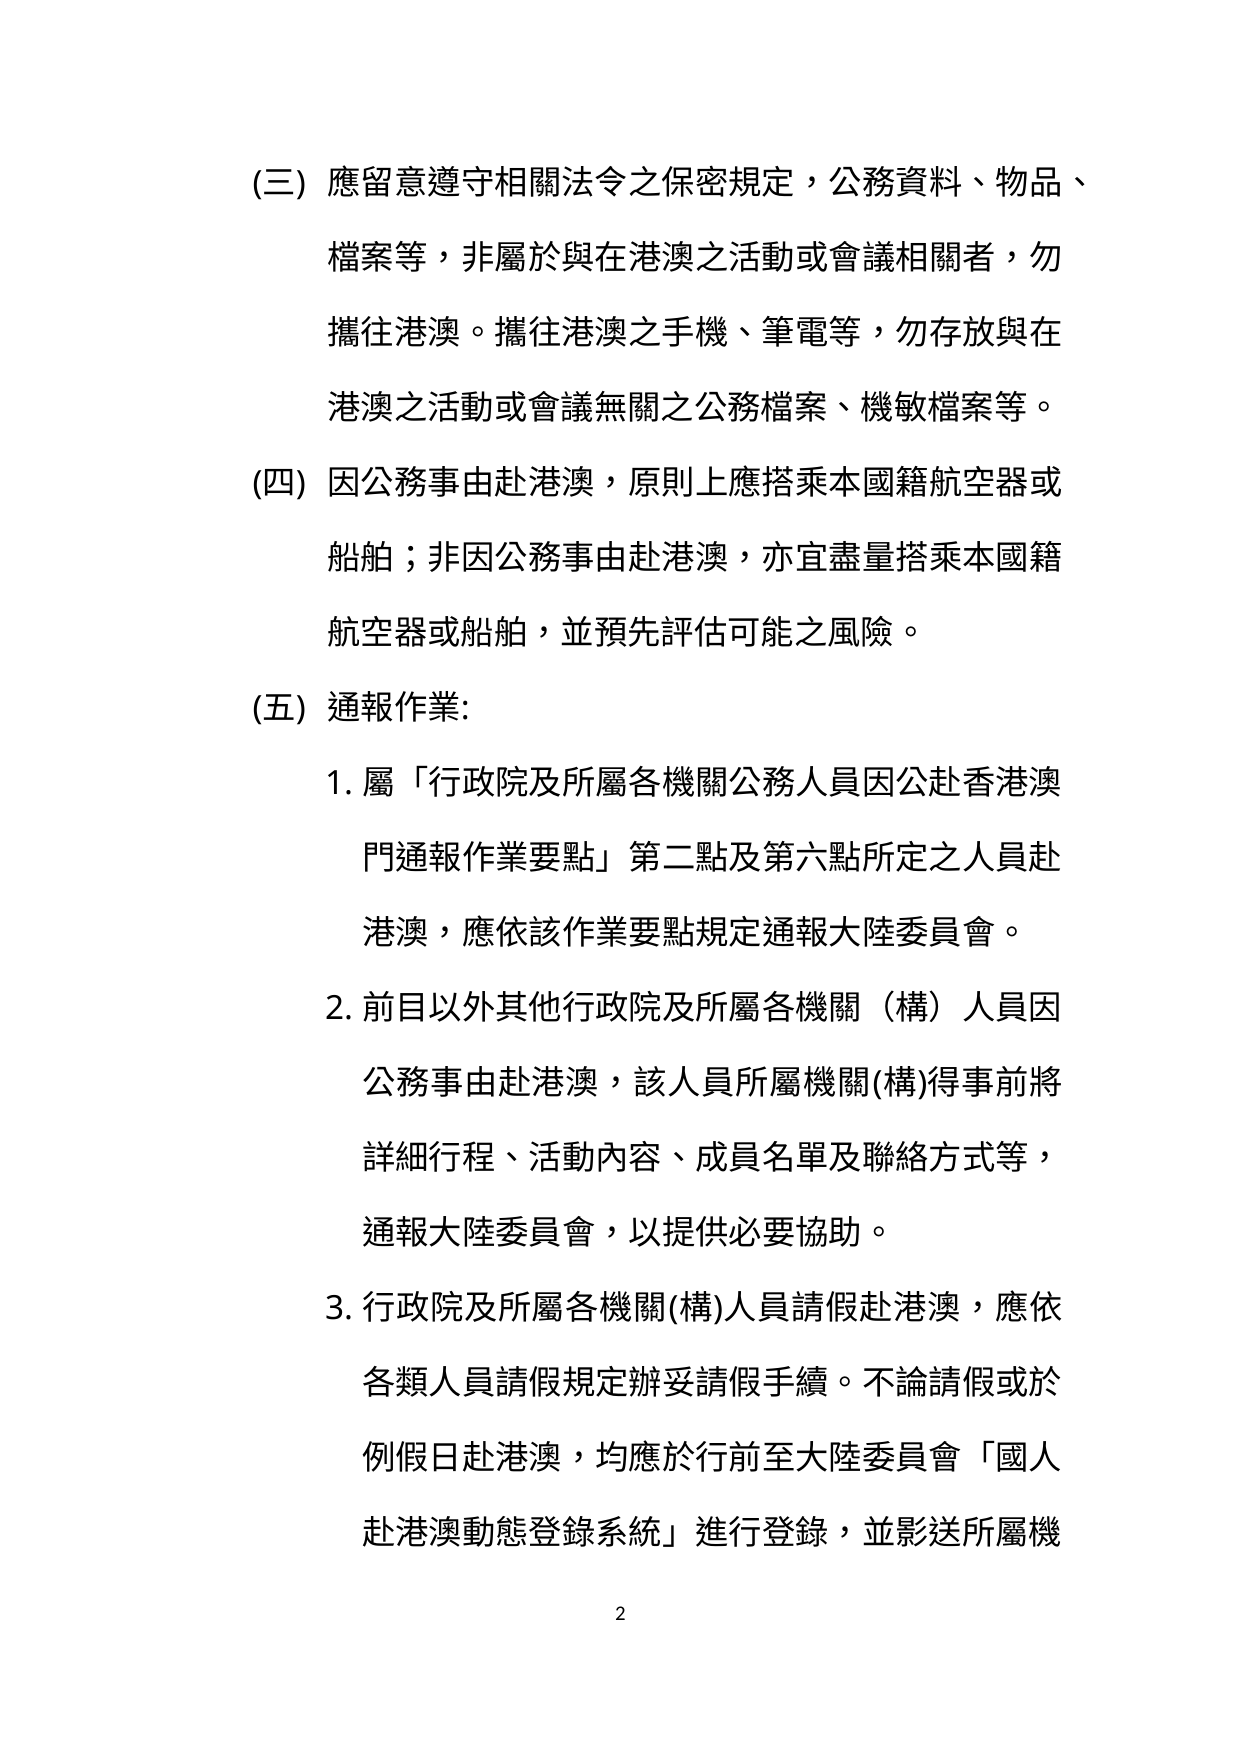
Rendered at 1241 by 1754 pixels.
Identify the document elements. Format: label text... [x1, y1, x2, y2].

list 通報作業: [252, 667, 1063, 742]
list 前目以外其他行政院及所屬各機關（構）人員因公務事由赴港澳，該人員所屬機關(構)得事前將詳細行程、活動內容、成員名單及聯絡方式等，通報大陸委員會，以提供必要協助。 [325, 967, 1063, 1267]
list 應留意遵守相關法令之保密規定，公務資料、物品、檔案等，非屬於與在港澳之活動或會議相關者，勿攜往港澳。攜往港澳之手機、筆電等，勿存放與在港澳之活動或會議無關之公務檔案、機敏檔案等。 [252, 142, 1063, 442]
list 屬「行政院及所屬各機關公務人員因公赴香港澳門通報作業要點」第二點及第六點所定之人員赴港澳，應依該作業要點規定通報大陸委員會。 [325, 742, 1063, 967]
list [325, 1267, 1063, 1567]
list 因公務事由赴港澳，原則上應搭乘本國籍航空器或船舶；非因公務事由赴港澳，亦宜盡量搭乘本國籍航空器或船舶，並預先評估可能之風險。 [252, 442, 1063, 667]
